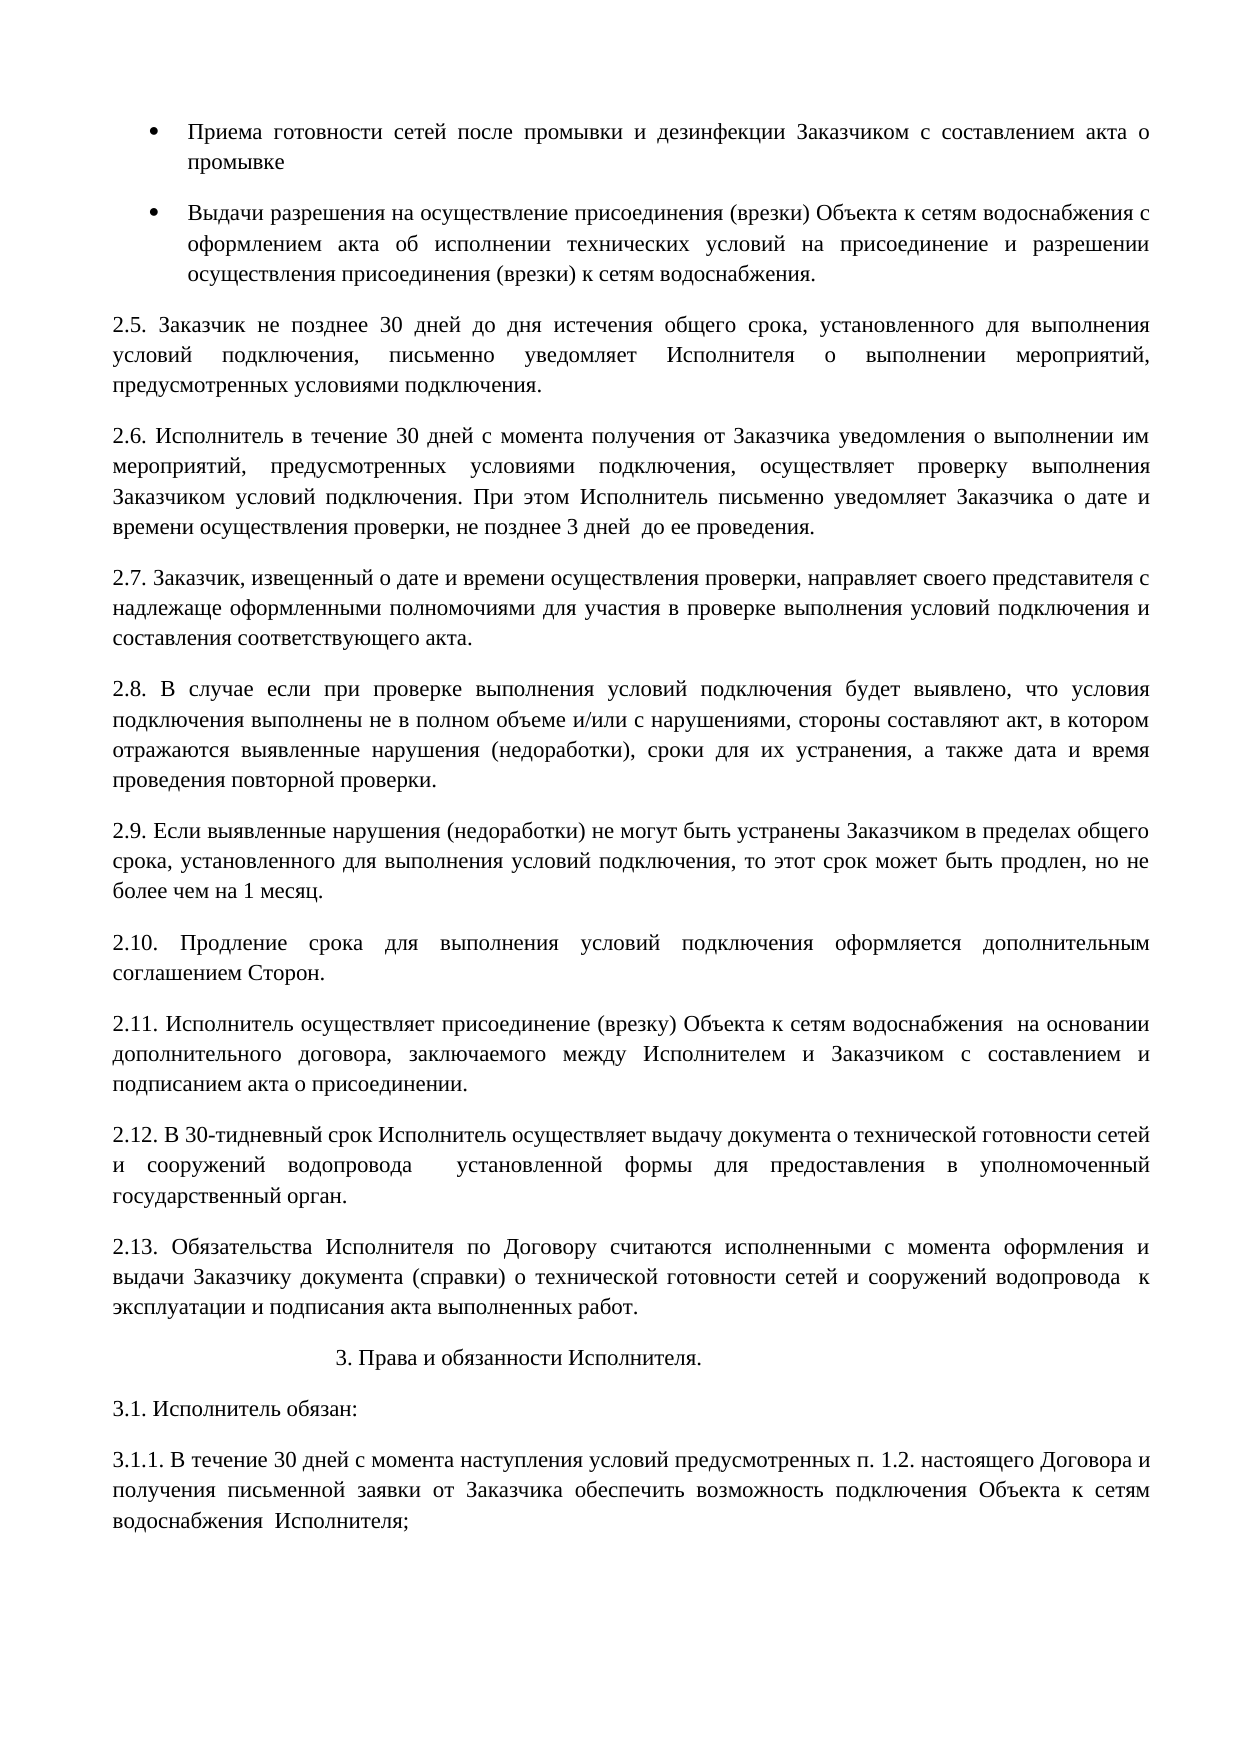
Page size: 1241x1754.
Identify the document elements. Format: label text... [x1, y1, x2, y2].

list Выдачи разрешения на осуществление присоединения (врезки) Объекта к сетям водоснабжения с оформлением акта об исполнении технических условий на присоединение и разрешении осуществления присоединения (врезки) к сетям водоснабжения. [150, 199, 1152, 286]
list Приема готовности сетей после промывки и дезинфекции Заказчиком с составлением акта о промывке [150, 118, 1152, 175]
text 3. Права и обязанности Исполнителя. [112, 1344, 1152, 1371]
text 2.7. Заказчик, извещенный о дате и времени осуществления проверки, направляет своего представителя с надлежаще оформленными полномочиями для участия в проверке выполнения условий подключения и составления соответствующего акта. [112, 564, 1152, 651]
text 2.12. В 30-тидневный срок Исполнитель осуществляет выдачу документа о технической готовности сетей и сооружений водопровода установленной формы для предоставления в уполномоченный государственный орган. [112, 1121, 1152, 1208]
text 2.9. Если выявленные нарушения (недоработки) не могут быть устранены Заказчиком в пределах общего срока, установленного для выполнения условий подключения, то этот срок может быть продлен, но не более чем на 1 месяц. [112, 817, 1152, 904]
text 2.13. Обязательства Исполнителя по Договору считаются исполненными с момента оформления и выдачи Заказчику документа (справки) о технической готовности сетей и сооружений водопровода к эксплуатации и подписания акта выполненных работ. [112, 1233, 1152, 1319]
text 2.10. Продление срока для выполнения условий подключения оформляется дополнительным соглашением Сторон. [112, 928, 1152, 985]
text 3.1. Исполнитель обязан: [112, 1395, 1152, 1422]
text 3.1.1. В течение 30 дней с момента наступления условий предусмотренных п. 1.2. настоящего Договора и получения письменной заявки от Заказчика обеспечить возможность подключения Объекта к сетям водоснабжения Исполнителя; [112, 1446, 1152, 1533]
text 2.6. Исполнитель в течение 30 дней с момента получения от Заказчика уведомления о выполнении им мероприятий, предусмотренных условиями подключения, осуществляет проверку выполнения Заказчиком условий подключения. При этом Исполнитель письменно уведомляет Заказчика о дате и времени осуществления проверки, не позднее 3 дней до ее проведения. [112, 422, 1152, 539]
text 2.11. Исполнитель осуществляет присоединение (врезку) Объекта к сетям водоснабжения на основании дополнительного договора, заключаемого между Исполнителем и Заказчиком с составлением и подписанием акта о присоединении. [112, 1010, 1152, 1097]
text 2.5. Заказчик не позднее 30 дней до дня истечения общего срока, установленного для выполнения условий подключения, письменно уведомляет Исполнителя о выполнении мероприятий, предусмотренных условиями подключения. [112, 311, 1152, 398]
text 2.8. В случае если при проверке выполнения условий подключения будет выявлено, что условия подключения выполнены не в полном объеме и/или с нарушениями, стороны составляют акт, в котором отражаются выявленные нарушения (недоработки), сроки для их устранения, а также дата и время проведения повторной проверки. [112, 675, 1152, 792]
